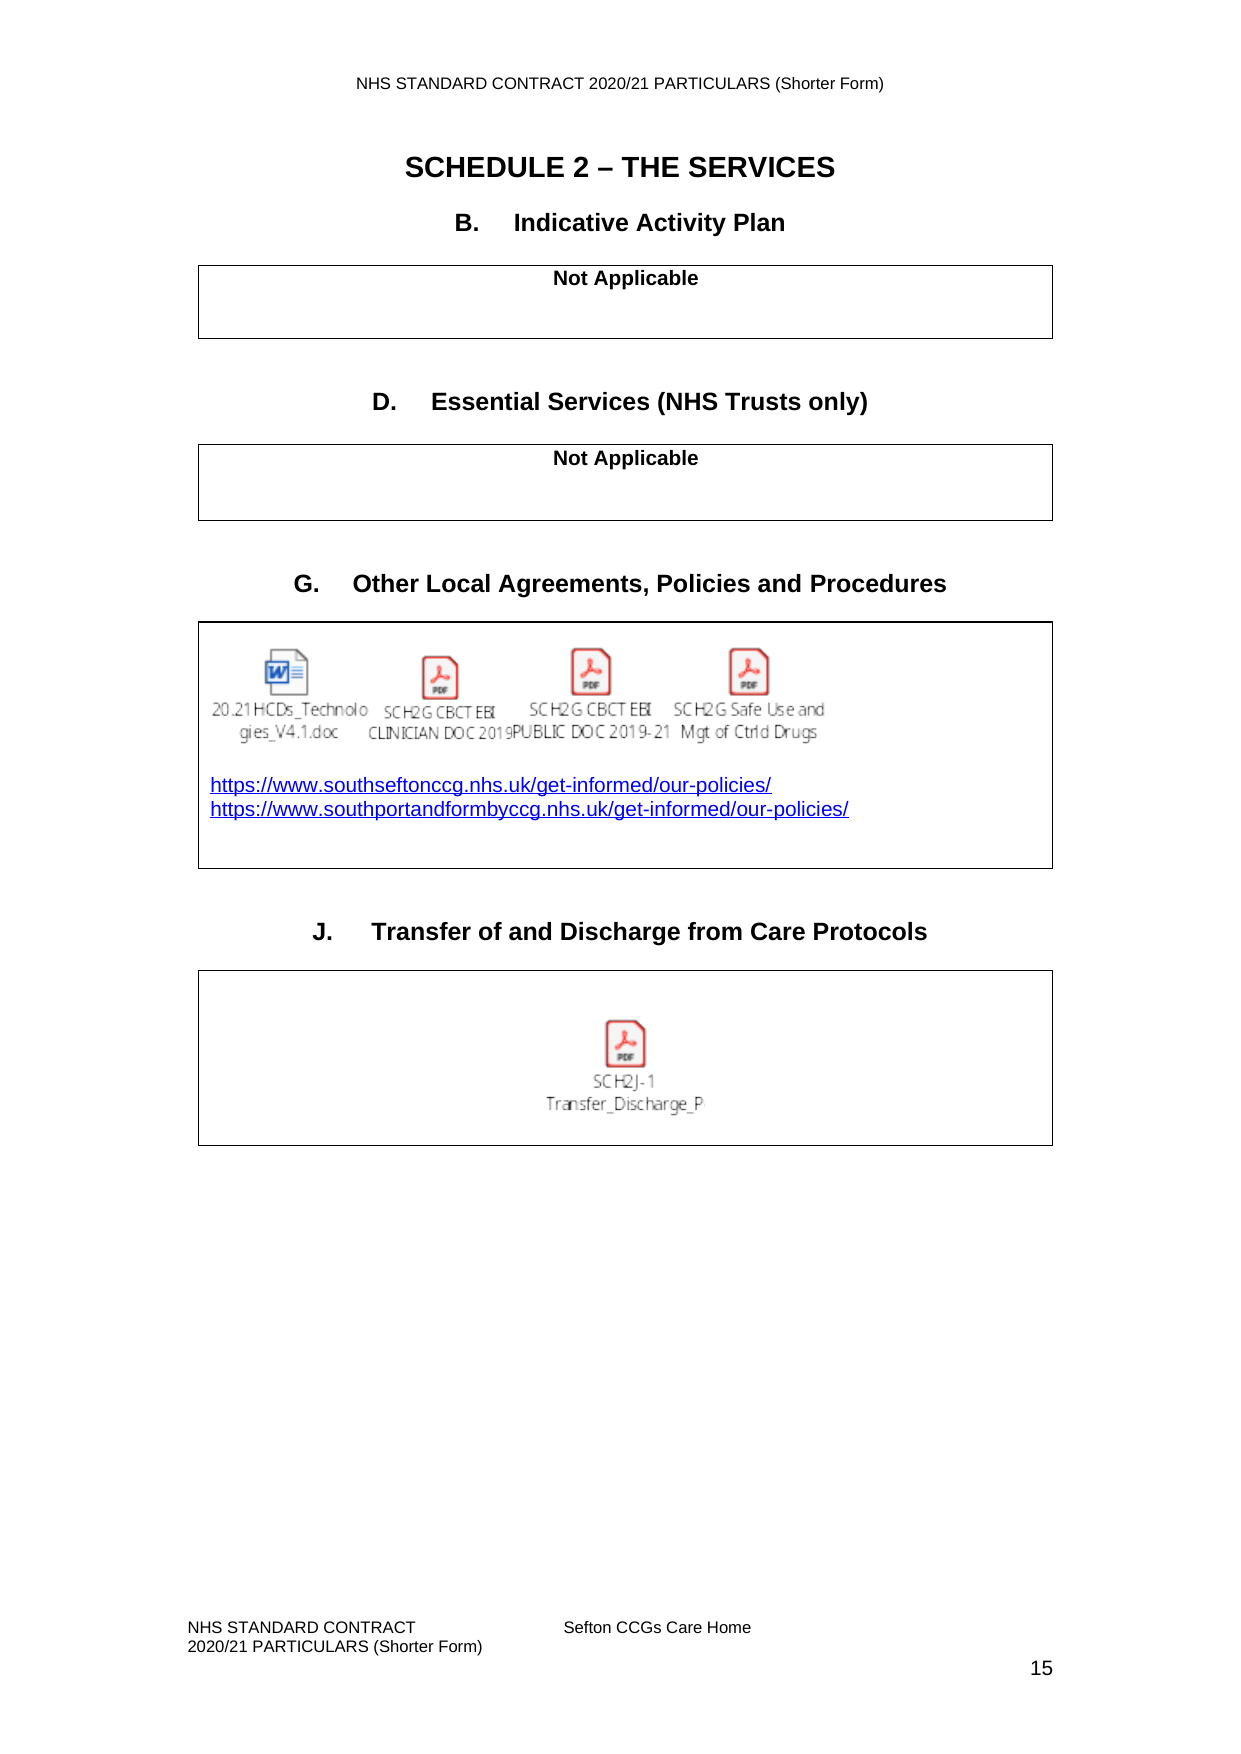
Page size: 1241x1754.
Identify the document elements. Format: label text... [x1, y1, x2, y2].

table_header https://www.southseftonccg.nhs.uk/get-informed/our-policies/ https://www.southportandformbyccg.nhs.uk/get-informed/our-policies/ [199, 623, 1052, 868]
text SCHEDULE 2 – THE SERVICES [187, 150, 1053, 183]
table_header Not Applicable [199, 266, 1052, 338]
list Indicative Activity Plan [187, 207, 1053, 236]
list Transfer of and Discharge from Care Protocols [187, 917, 1053, 946]
list Other Local Agreements, Policies and Procedures [187, 569, 1053, 597]
table_header [199, 971, 1052, 1145]
table_header Not Applicable [199, 445, 1052, 520]
list Essential Services (NHS Trusts only) [187, 387, 1053, 416]
